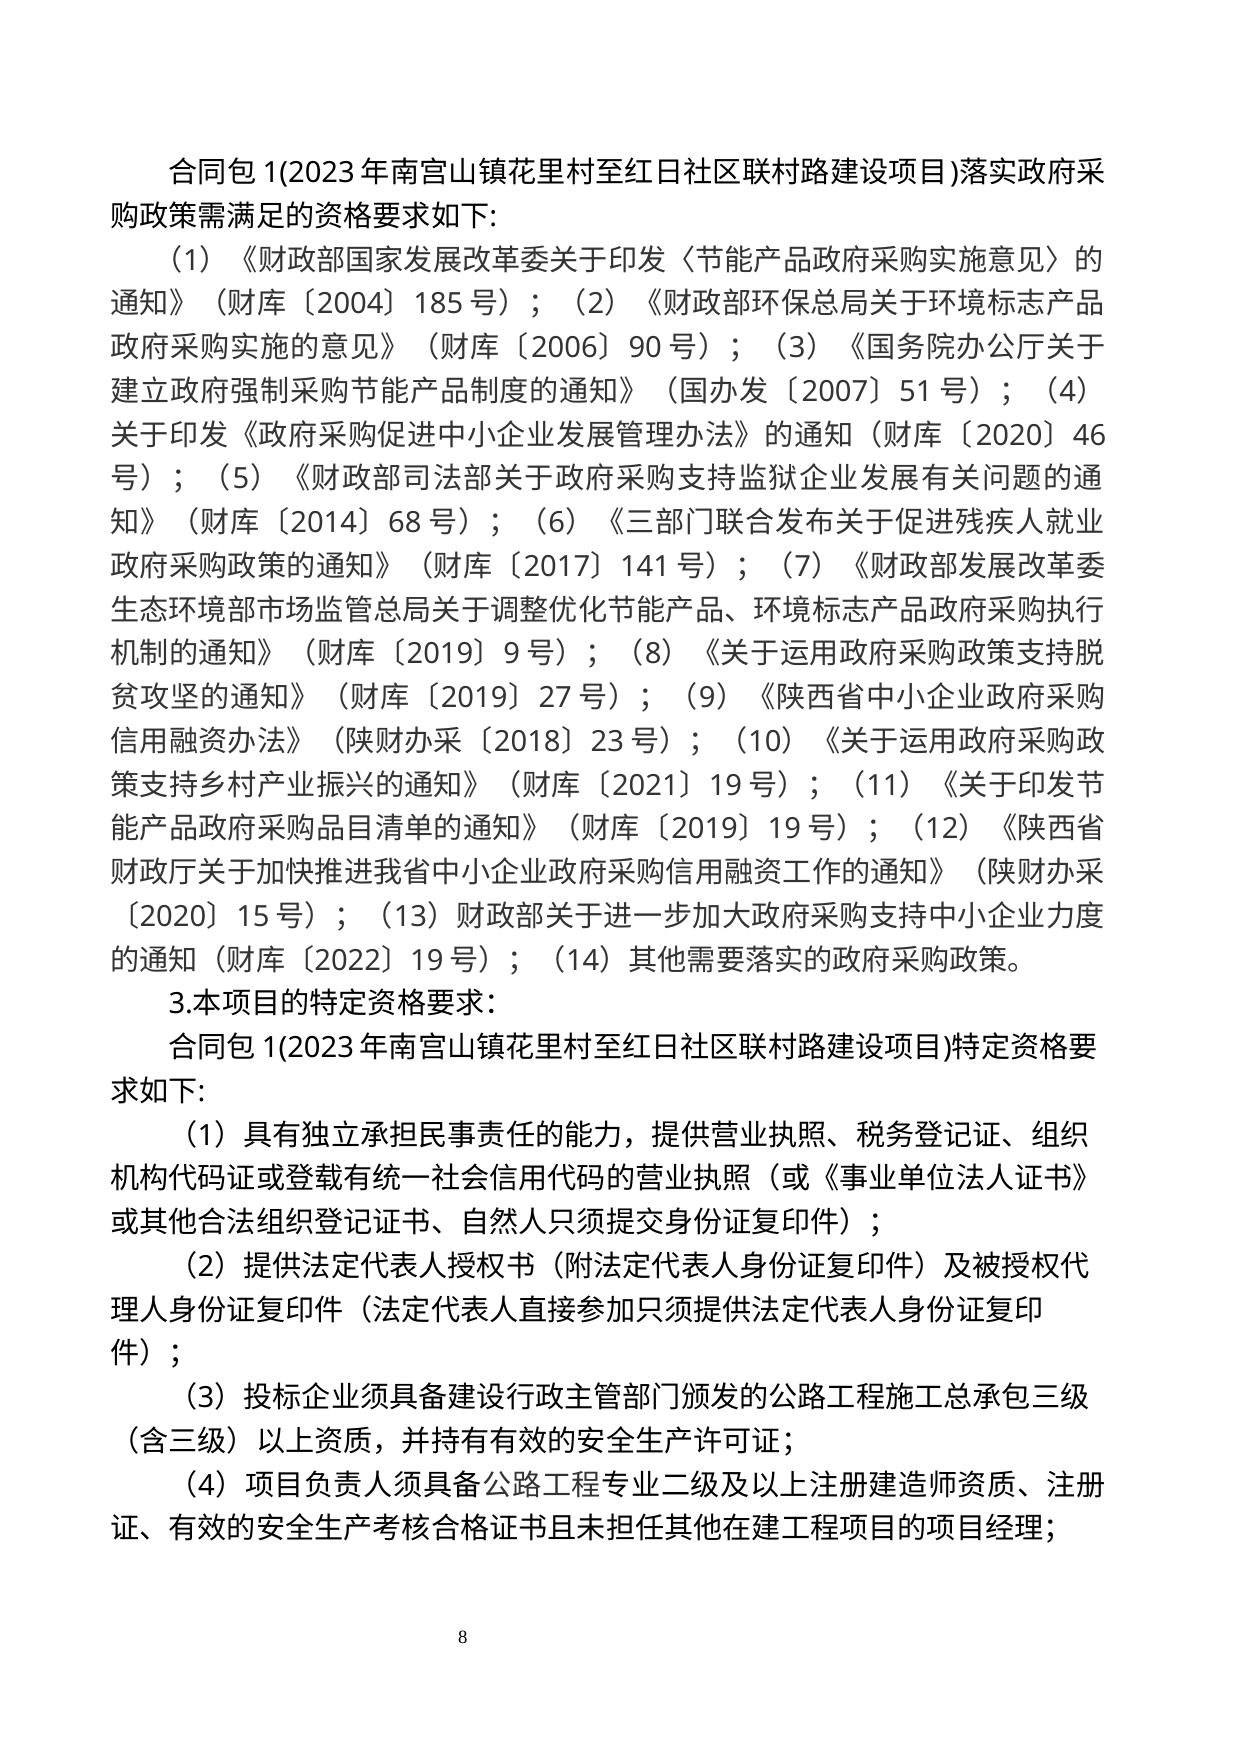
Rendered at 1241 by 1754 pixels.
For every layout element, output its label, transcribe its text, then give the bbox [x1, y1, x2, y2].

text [110, 1460, 1106, 1548]
list （3）投标企业须具备建设行政主管部门颁发的公路工程施工总承包三级（含三级）以上资质，并持有有效的安全生产许可证； [110, 1373, 1106, 1460]
text 合同包1(2023年南宫山镇花里村至红日社区联村路建设项目)特定资格要求如下: [110, 1023, 1106, 1110]
text 3.本项目的特定资格要求： [110, 979, 1106, 1023]
list （2）提供法定代表人授权书（附法定代表人身份证复印件）及被授权代理人身份证复印件（法定代表人直接参加只须提供法定代表人身份证复印件）； [110, 1241, 1106, 1373]
text 合同包1(2023年南宫山镇花里村至红日社区联村路建设项目)落实政府采购政策需满足的资格要求如下: [110, 148, 1106, 235]
list （1）具有独立承担民事责任的能力，提供营业执照、税务登记证、组织机构代码证或登载有统一社会信用代码的营业执照（或《事业单位法人证书》或其他合法组织登记证书、自然人只须提交身份证复印件）； [110, 1110, 1106, 1241]
text （1）《财政部国家发展改革委关于印发〈节能产品政府采购实施意见〉的通知》（财库〔2004〕185号）；（2）《财政部环保总局关于环境标志产品政府采购实施的意见》（财库〔2006〕90号）；（3）《国务院办公厅关于建立政府强制采购节能产品制度的通知》（国办发〔2007〕51号）；（4）关于印发《政府采购促进中小企业发展管理办法》的通知（财库〔2020〕46号）；（5）《财政部司法部关于政府采购支持监狱企业发展有关问题的通知》（财库〔2014〕68号）；（6）《三部门联合发布关于促进残疾人就业政府采购政策的通知》（财库〔2017〕141号）；（7）《财政部发展改革委生态环境部市场监管总局关于调整优化节能产品、环境标志产品政府采购执行机制的通知》（财库〔2019〕9号）；（8）《关于运用政府采购政策支持脱贫攻坚的通知》（财库〔2019〕27号）；（9）《陕西省中小企业政府采购信用融资办法》（陕财办采〔2018〕23号）；（10）《关于运用政府采购政策支持乡村产业振兴的通知》（财库〔2021〕19号）；（11）《关于印发节能产品政府采购品目清单的通知》（财库〔2019〕19号）；（12）《陕西省财政厅关于加快推进我省中小企业政府采购信用融资工作的通知》（陕财办采〔2020〕15号）；（13）财政部关于进一步加大政府采购支持中小企业力度的通知（财库〔2022〕19号）；（14）其他需要落实的政府采购政策。 [110, 235, 1106, 979]
